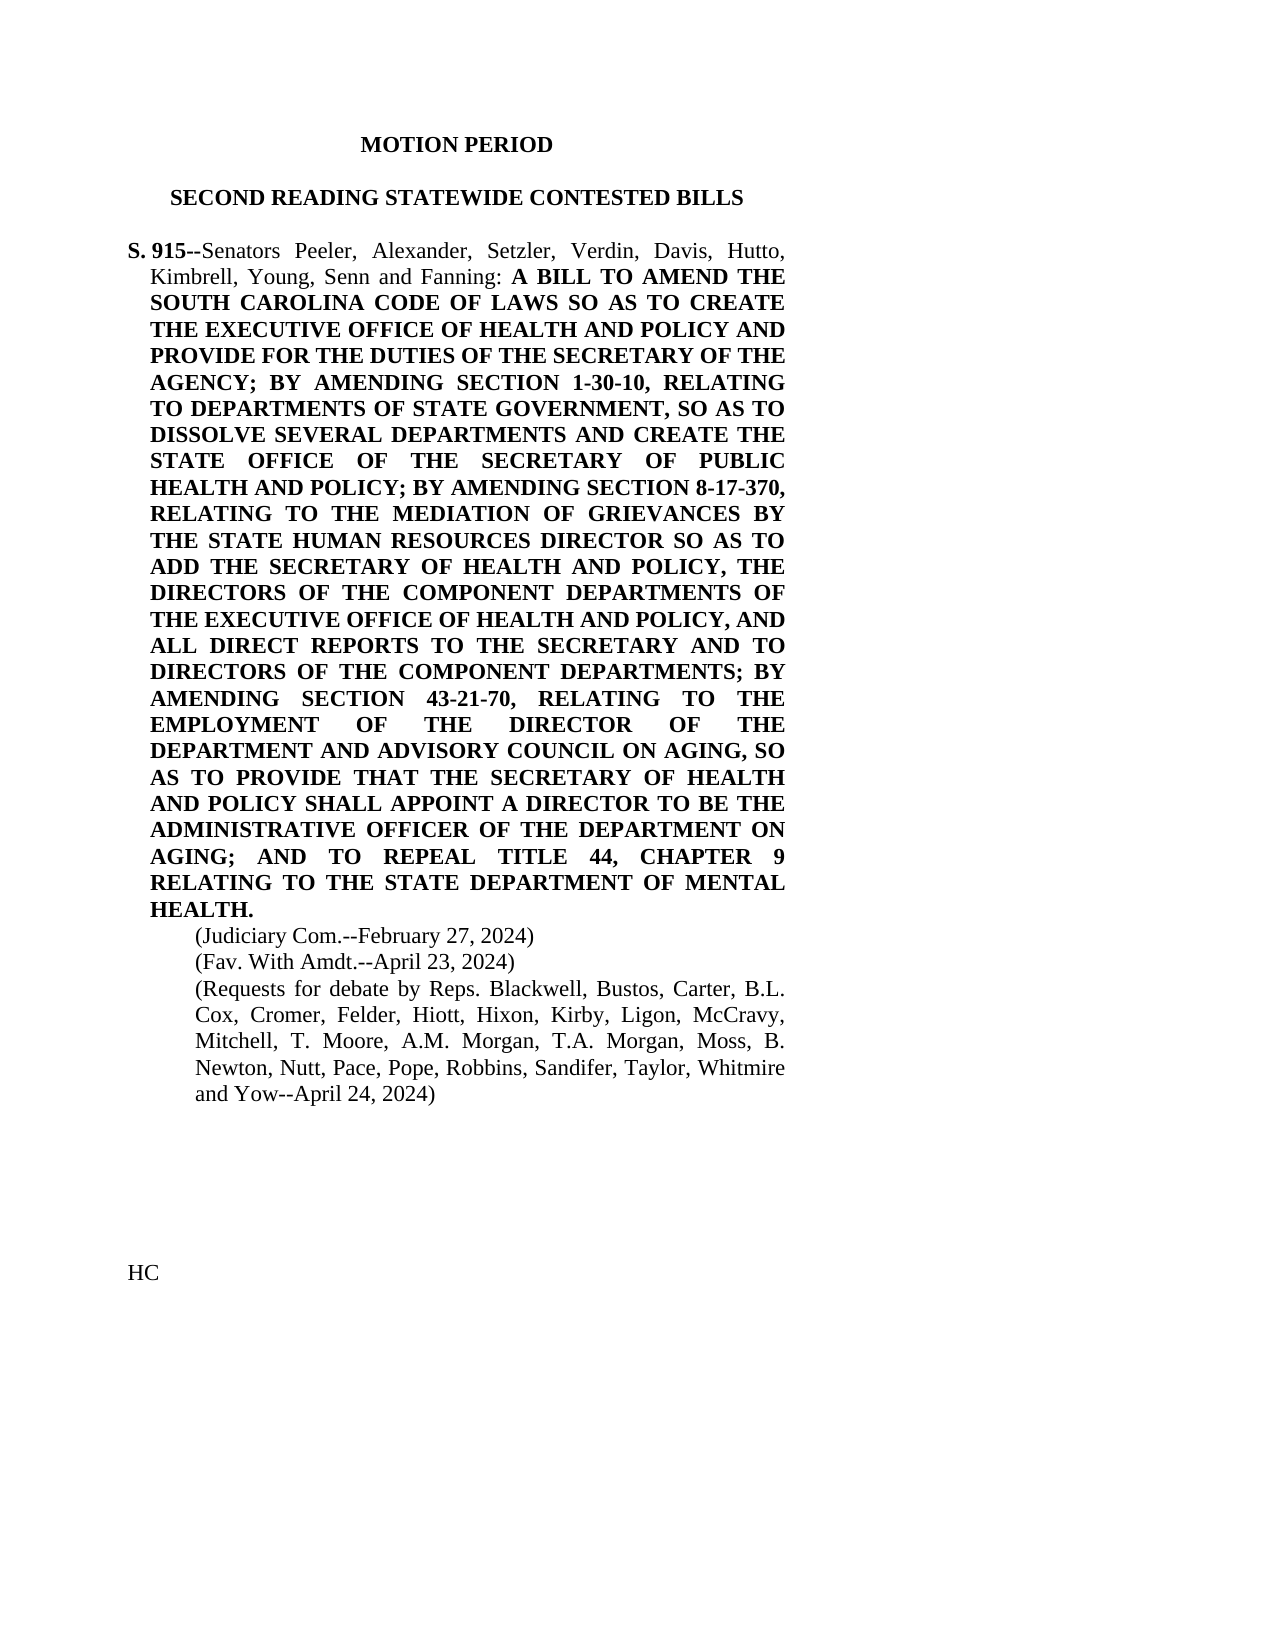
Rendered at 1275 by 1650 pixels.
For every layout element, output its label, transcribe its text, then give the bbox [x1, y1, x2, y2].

text SECOND READING STATEWIDE CONTESTED BILLS [127, 184, 786, 210]
text S. 915--Senators Peeler, Alexander, Setzler, Verdin, Davis, Hutto, Kimbrell, Young, Senn and Fanning: A BILL TO AMEND THE SOUTH CAROLINA CODE OF LAWS SO AS TO CREATE THE EXECUTIVE OFFICE OF HEALTH AND POLICY AND PROVIDE FOR THE DUTIES OF THE SECRETARY OF THE AGENCY; BY AMENDING SECTION 1-30-10, RELATING TO DEPARTMENTS OF STATE GOVERNMENT, SO AS TO DISSOLVE SEVERAL DEPARTMENTS AND CREATE THE STATE OFFICE OF THE SECRETARY OF PUBLIC HEALTH AND POLICY; BY AMENDING SECTION 8-17-370, RELATING TO THE MEDIATION OF GRIEVANCES BY THE STATE HUMAN RESOURCES DIRECTOR SO AS TO ADD THE SECRETARY OF HEALTH AND POLICY, THE DIRECTORS OF THE COMPONENT DEPARTMENTS OF THE EXECUTIVE OFFICE OF HEALTH AND POLICY, AND ALL DIRECT REPORTS TO THE SECRETARY AND TO DIRECTORS OF THE COMPONENT DEPARTMENTS; BY AMENDING SECTION 43-21-70, RELATING TO THE EMPLOYMENT OF THE DIRECTOR OF THE DEPARTMENT AND ADVISORY COUNCIL ON AGING, SO AS TO PROVIDE THAT THE SECRETARY OF HEALTH AND POLICY SHALL APPOINT A DIRECTOR TO BE THE ADMINISTRATIVE OFFICER OF THE DEPARTMENT ON AGING; AND TO REPEAL TITLE 44, CHAPTER 9 RELATING TO THE STATE DEPARTMENT OF MENTAL HEALTH. [127, 237, 786, 922]
text (Fav. With Amdt.--April 23, 2024) [195, 948, 786, 975]
text (Requests for debate by Reps. Blackwell, Bustos, Carter, B.L. Cox, Cromer, Felder, Hiott, Hixon, Kirby, Ligon, McCravy, Mitchell, T. Moore, A.M. Morgan, T.A. Morgan, Moss, B. Newton, Nutt, Pace, Pope, Robbins, Sandifer, Taylor, Whitmire and Yow--April 24, 2024) [195, 975, 786, 1106]
text (Judiciary Com.--February 27, 2024) [195, 922, 786, 948]
text MOTION PERIOD [127, 131, 786, 158]
